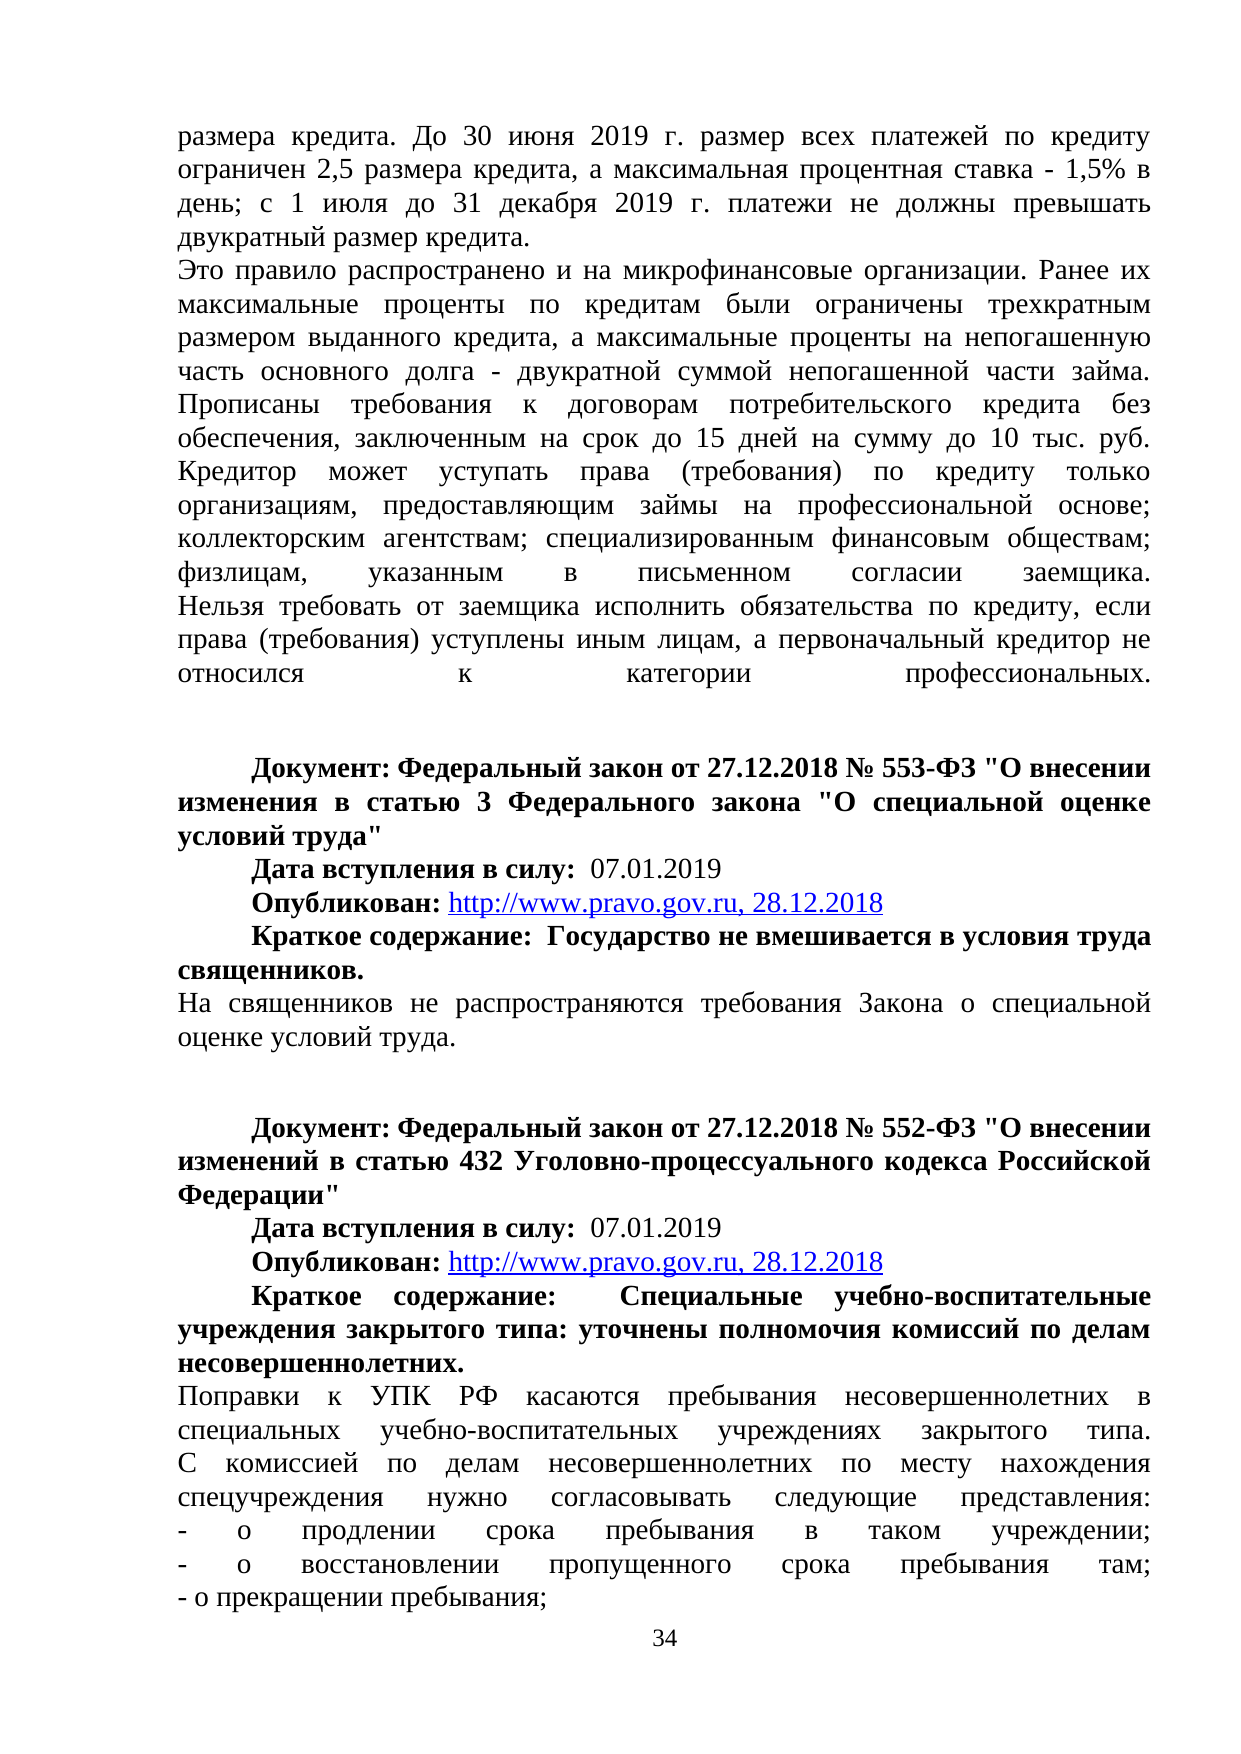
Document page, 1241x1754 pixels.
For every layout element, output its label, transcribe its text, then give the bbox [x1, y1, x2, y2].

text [177, 118, 1152, 252]
text Краткое содержание: Специальные учебно-воспитательные учреждения закрытого типа: уточнены полномочия комиссий по делам несовершеннолетних. Поправки к УПК РФ касаются пребывания несовершеннолетних в специальных учебно-воспитательных учреждениях закрытого типа. С комиссией по делам несовершеннолетних по месту нахождения спецучреждения нужно согласовывать следующие представления: - о продлении срока пребывания в таком учреждении; - о восстановлении пропущенного срока пребывания там; - о прекращении пребывания; [177, 1278, 1152, 1613]
text Документ: Федеральный закон от 27.12.2018 № 553-ФЗ "О внесении изменения в статью 3 Федерального закона "О специальной оценке условий труда" [177, 751, 1152, 851]
text Опубликован: http://www.pravo.gov.ru, 28.12.2018 [177, 885, 1152, 918]
text Документ: Федеральный закон от 27.12.2018 № 552-ФЗ "О внесении изменений в статью 432 Уголовно-процессуального кодекса Российской Федерации" [177, 1110, 1152, 1211]
text Дата вступления в силу: 07.01.2019 [177, 851, 1152, 885]
text Краткое содержание: Государство не вмешивается в условия труда священников. На священников не распространяются требования Закона о специальной оценке условий труда. [177, 918, 1152, 1052]
text Опубликован: http://www.pravo.gov.ru, 28.12.2018 [177, 1244, 1152, 1278]
text Это правило распространено и на микрофинансовые организации. Ранее их максимальные проценты по кредитам были ограничены трехкратным размером выданного кредита, а максимальные проценты на непогашенную часть основного долга - двукратной суммой непогашенной части займа. Прописаны требования к договорам потребительского кредита без обеспечения, заключенным на срок до 15 дней на сумму до 10 тыс. руб. Кредитор может уступать права (требования) по кредиту только организациям, предоставляющим займы на профессиональной основе; коллекторским агентствам; специализированным финансовым обществам; физлицам, указанным в письменном согласии заемщика. Нельзя требовать от заемщика исполнить обязательства по кредиту, если права (требования) уступлены иным лицам, а первоначальный кредитор не относился к категории профессиональных. [177, 252, 1152, 717]
text Дата вступления в силу: 07.01.2019 [177, 1211, 1152, 1244]
